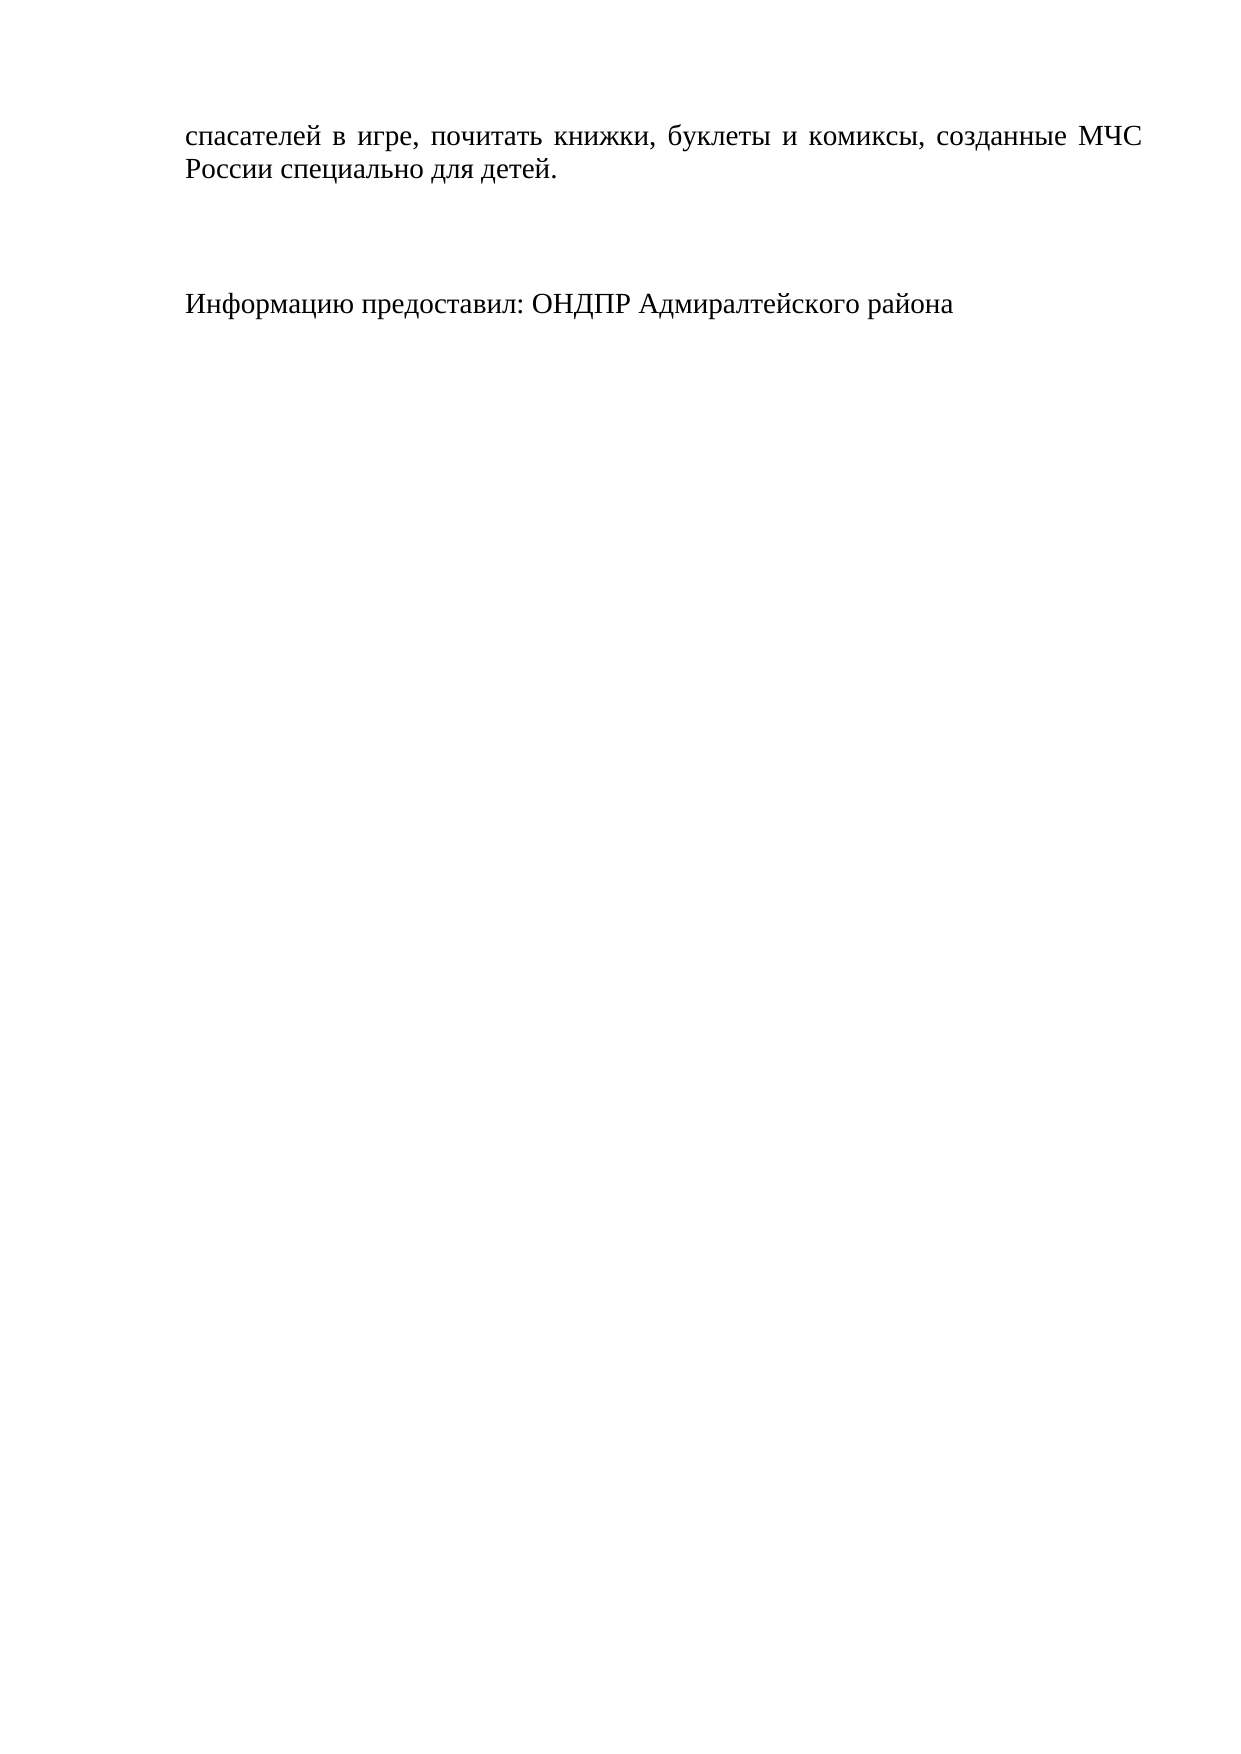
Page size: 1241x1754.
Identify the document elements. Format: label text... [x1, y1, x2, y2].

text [185, 118, 1144, 185]
text Информацию предоставил: ОНДПР Адмиралтейского района [185, 286, 1144, 319]
